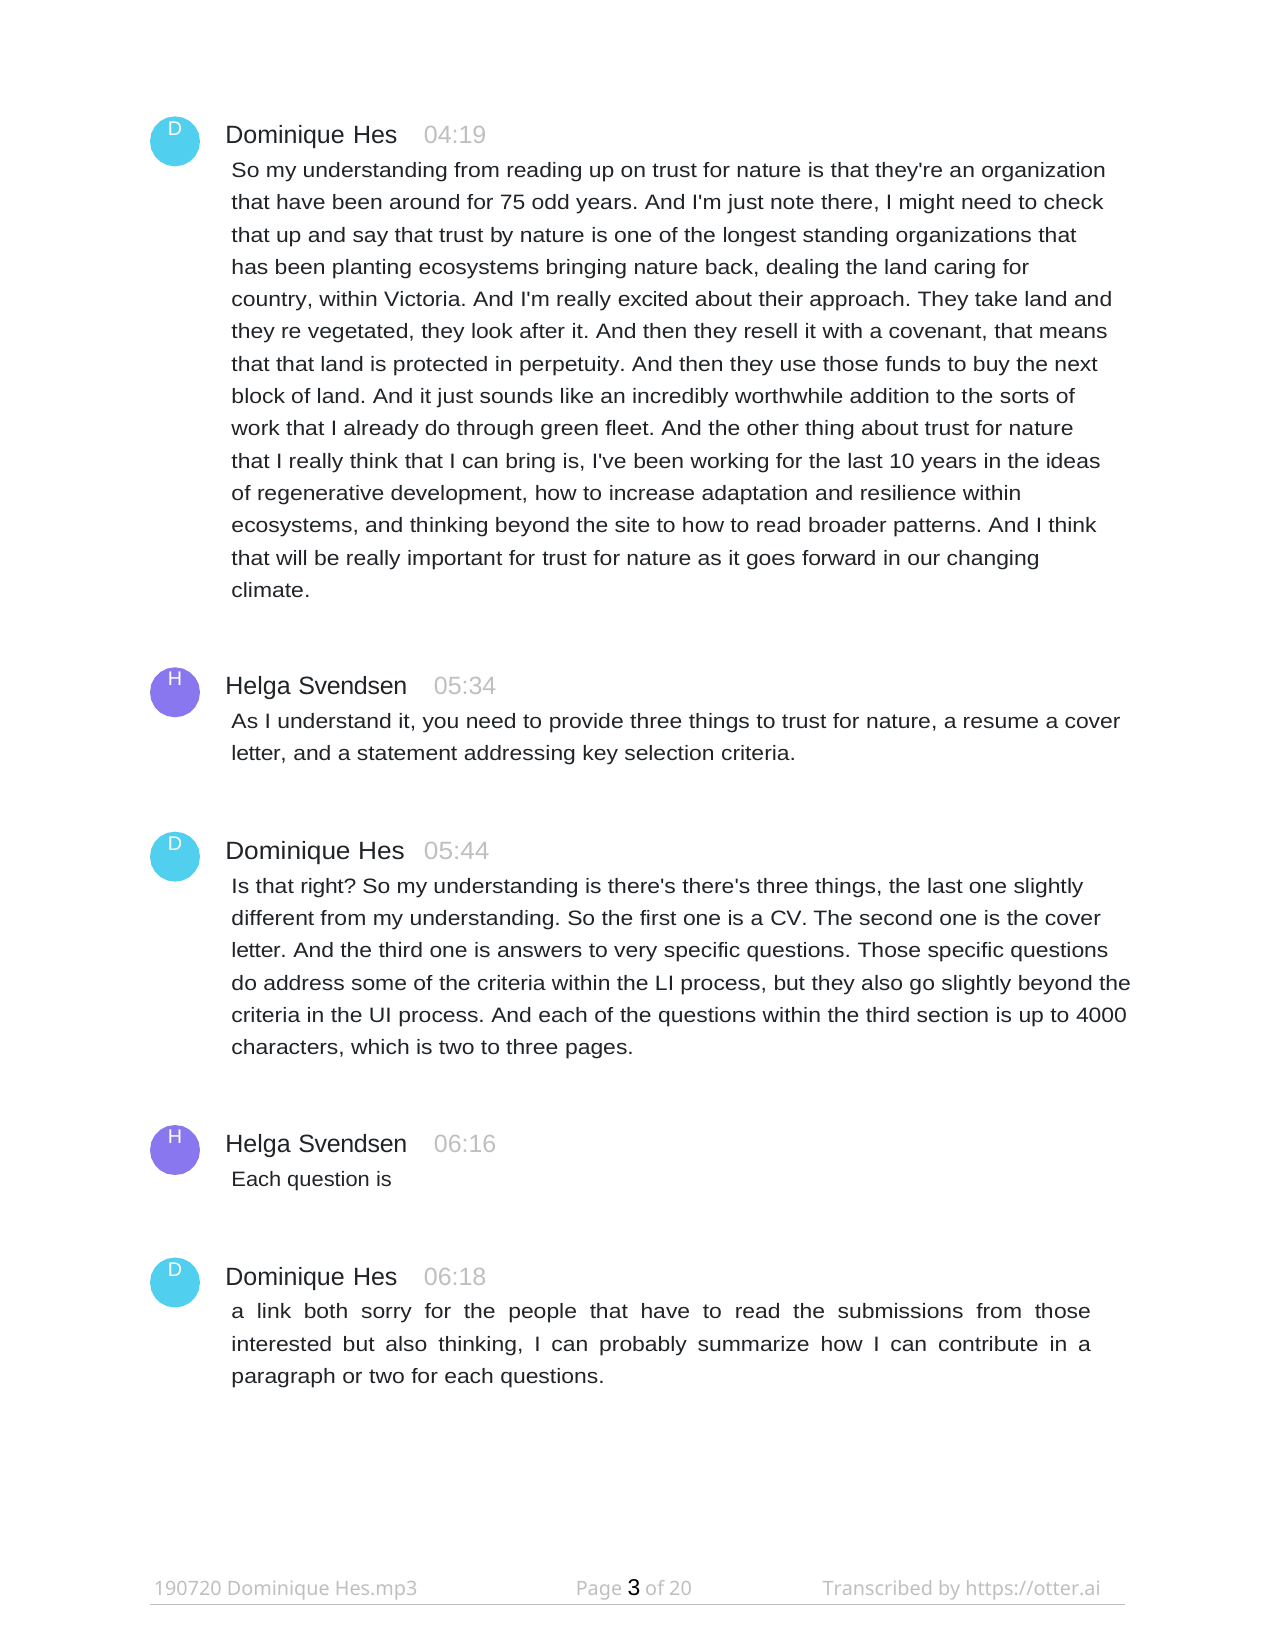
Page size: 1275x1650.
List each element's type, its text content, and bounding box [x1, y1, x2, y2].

text Each question is [231, 1167, 1133, 1191]
text So my understanding from reading up on trust for nature is that they're an organization that have been around for 75 odd years. And I'm just note there, I might need to check that up and say that trust by nature is one of the longest standing organizations that has been planting ecosystems bringing nature back, dealing the land caring for country, within Victoria. And I'm really excited about their approach. They take land and they re vegetated, they look after it. And then they resell it with a covenant, that means that that land is protected in perpetuity. And then they use those funds to buy the next block of land. And it just sounds like an incredibly worthwhile addition to the sorts of work that I already do through green fleet. And the other thing about trust for nature that I really think that I can bring is, I've been working for the last 10 years in the ideas of regenerative development, how to increase adaptation and resilience within ecosystems, and thinking beyond the site to how to read broader patterns. And I think that will be really important for trust for nature as it goes forward in our changing climate. [231, 158, 1114, 602]
subtitle Dominique Hes 05:44 [225, 836, 1133, 864]
subtitle Dominique Hes 06:18 [225, 1261, 1133, 1290]
subtitle Helga Svendsen 05:34 [225, 671, 1133, 700]
text Is that right? So my understanding is there's there's three things, the last one slightly different from my understanding. So the first one is a CV. The second one is the cover letter. And the third one is answers to very specific questions. Those specific questions do address some of the criteria within the LI process, but they also go slightly beyond the criteria in the UI process. And each of the questions within the third section is up to 4000 characters, which is two to three pages. [231, 873, 1133, 1059]
subtitle Helga Svendsen 06:16 [225, 1129, 1133, 1158]
subtitle Dominique Hes 04:19 [225, 120, 1133, 149]
text a link both sorry for the people that have to read the submissions from those interested but also thinking, I can probably summarize how I can contribute in a paragraph or two for each questions. [231, 1299, 1091, 1388]
text As I understand it, you need to provide three things to trust for nature, a resume a cover letter, and a statement addressing key selection criteria. [231, 709, 1133, 765]
